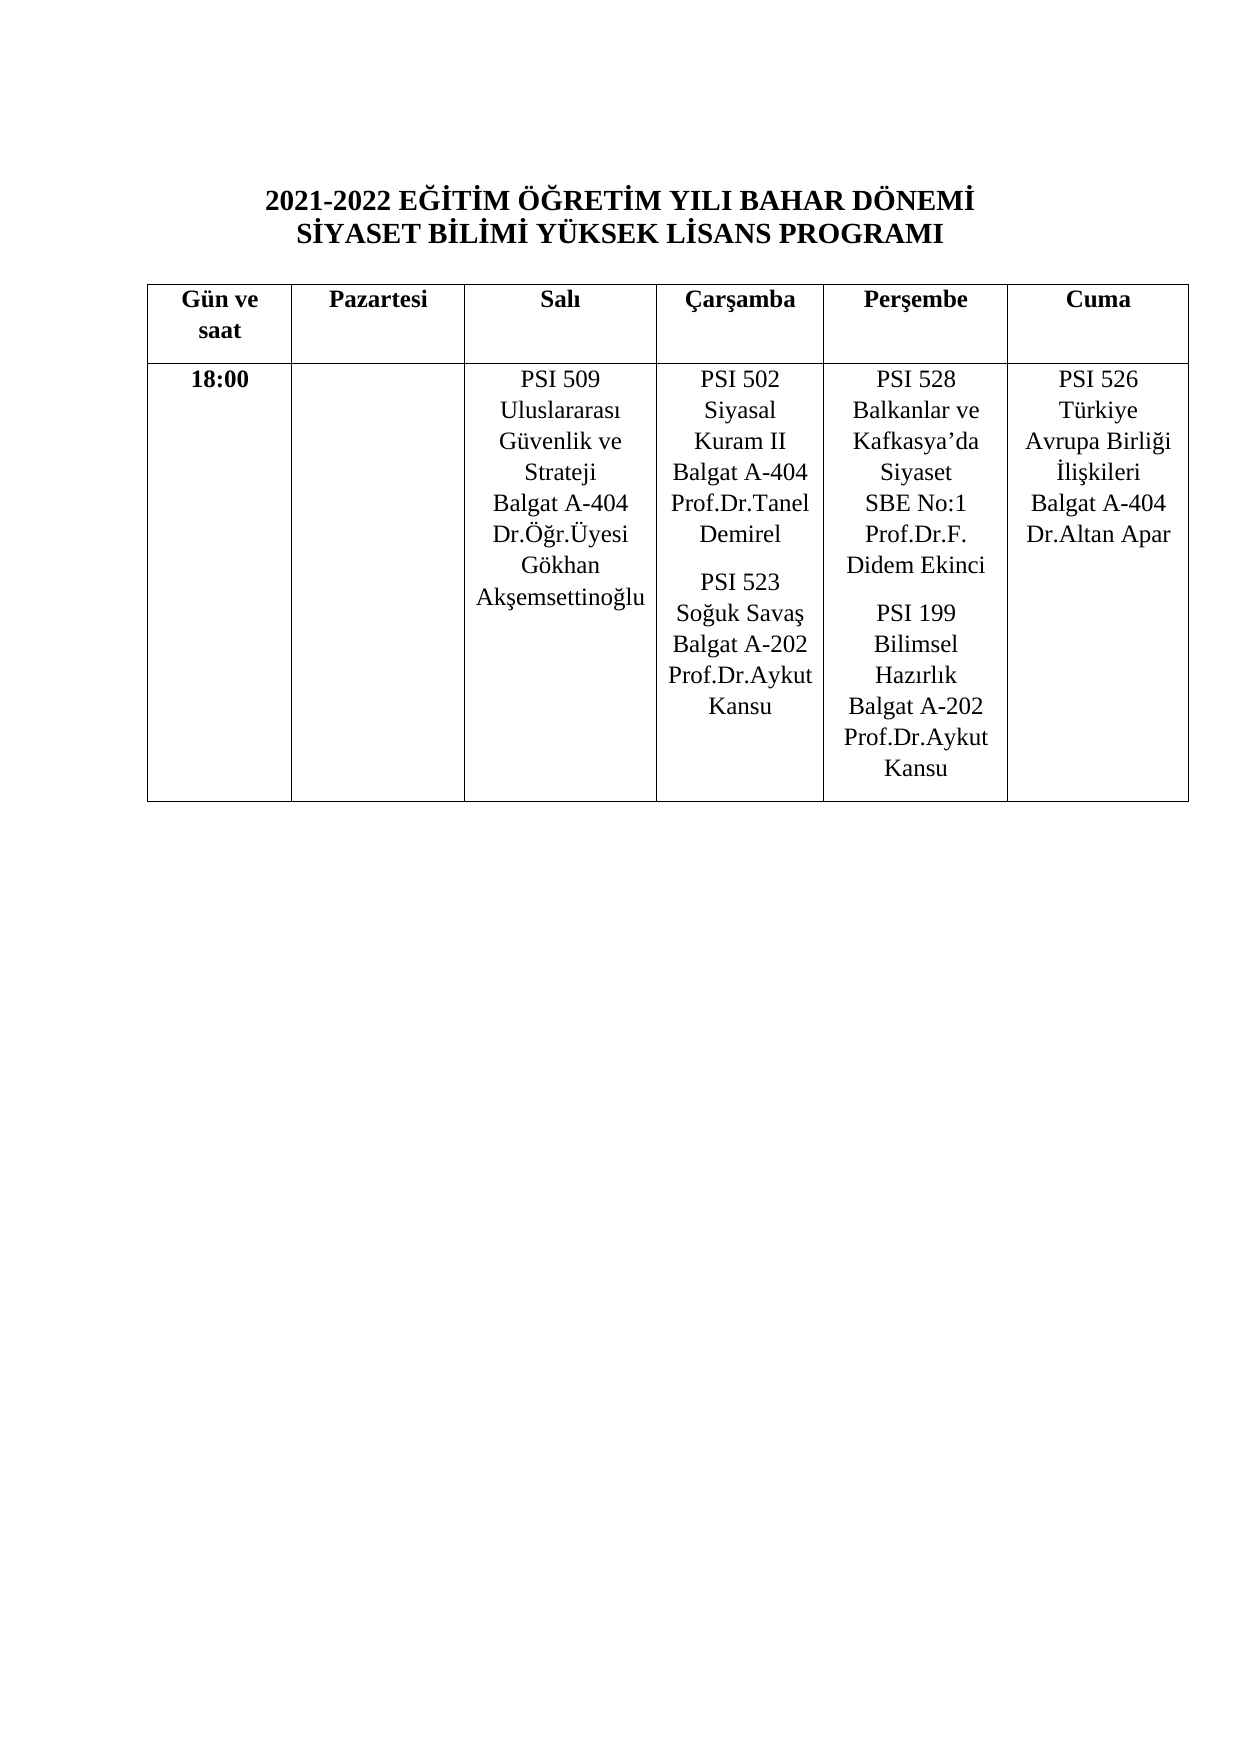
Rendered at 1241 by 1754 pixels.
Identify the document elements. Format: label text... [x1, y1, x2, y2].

table_header Perşembe [824, 285, 1007, 363]
table_cell [292, 364, 464, 801]
table_header Cuma [1008, 285, 1188, 363]
table_header Çarşamba [657, 285, 823, 363]
table_cell PSI 509 Uluslararası Güvenlik ve Strateji Balgat A-404 Dr.Öğr.Üyesi Gökhan Akşemsettinoğlu [465, 364, 656, 801]
table_cell 18:00 [148, 364, 291, 801]
table_header Salı [465, 285, 656, 363]
table_cell PSI 502 Siyasal Kuram II Balgat A-404 Prof.Dr.Tanel Demirel PSI 523 Soğuk Savaş Balgat A-202 Prof.Dr.Aykut Kansu [657, 364, 823, 801]
table_header Pazartesi [292, 285, 464, 363]
text SİYASET BİLİMİ YÜKSEK LİSANS PROGRAMI [148, 216, 1092, 250]
text 2021-2022 EĞİTİM ÖĞRETİM YILI BAHAR DÖNEMİ [148, 183, 1092, 216]
table_header Gün ve saat [148, 285, 291, 363]
table_cell PSI 526 Türkiye Avrupa Birliği İlişkileri Balgat A-404 Dr.Altan Apar [1008, 364, 1188, 801]
table_cell PSI 528 Balkanlar ve Kafkasya’da Siyaset SBE No:1 Prof.Dr.F. Didem Ekinci PSI 199 Bilimsel Hazırlık Balgat A-202 Prof.Dr.Aykut Kansu [824, 364, 1007, 801]
